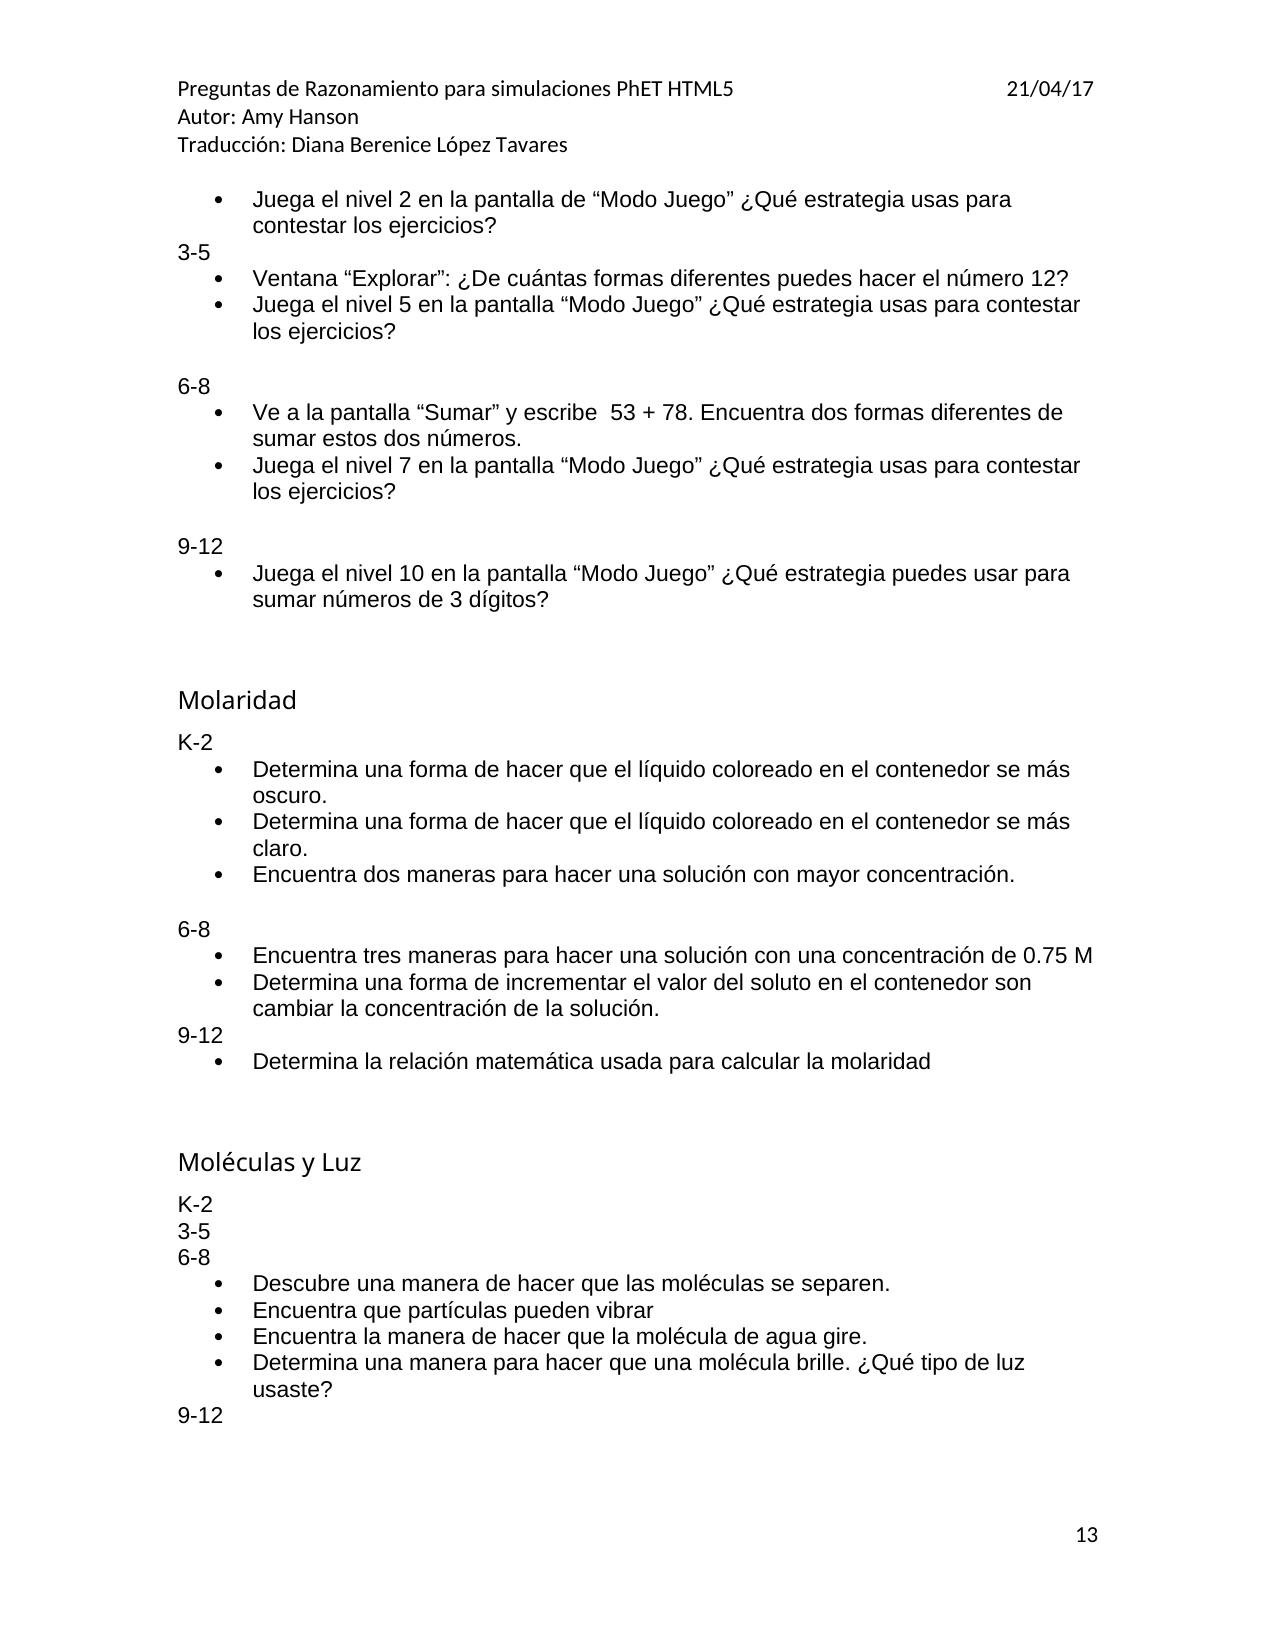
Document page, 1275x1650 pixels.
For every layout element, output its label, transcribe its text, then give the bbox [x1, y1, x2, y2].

list Encuentra la manera de hacer que la molécula de agua gire. [215, 1323, 1098, 1349]
list Descubre una manera de hacer que las moléculas se separen. [215, 1270, 1098, 1297]
text K-2 [177, 1191, 1098, 1218]
text 6-8 [177, 373, 1098, 399]
text 9-12 [177, 533, 1098, 559]
list Juega el nivel 10 en la pantalla “Modo Juego” ¿Qué estrategia puedes usar para sumar números de 3 dígitos? [215, 559, 1098, 612]
list Determina la relación matemática usada para calcular la molaridad [215, 1048, 1098, 1074]
text 3-5 [177, 1218, 1098, 1244]
text Moléculas y Luz [177, 1145, 1098, 1179]
list Determina una forma de incrementar el valor del soluto en el contenedor son cambiar la concentración de la solución. [215, 969, 1098, 1022]
list Juega el nivel 5 en la pantalla “Modo Juego” ¿Qué estrategia usas para contestar los ejercicios? [215, 291, 1098, 344]
list Encuentra que partículas pueden vibrar [215, 1297, 1098, 1323]
text K-2 [177, 729, 1098, 756]
text Molaridad [177, 683, 1098, 717]
list Encuentra tres maneras para hacer una solución con una concentración de 0.75 M [215, 942, 1098, 969]
text 3-5 [177, 238, 1098, 265]
text 9-12 [177, 1402, 1098, 1428]
list Ventana “Explorar”: ¿De cuántas formas diferentes puedes hacer el número 12? [215, 265, 1098, 291]
list Encuentra dos maneras para hacer una solución con mayor concentración. [215, 861, 1098, 887]
list Ve a la pantalla “Sumar” y escribe 53 + 78. Encuentra dos formas diferentes de sumar estos dos números. [215, 399, 1098, 452]
text 9-12 [177, 1022, 1098, 1048]
list Determina una forma de hacer que el líquido coloreado en el contenedor se más oscuro. [215, 756, 1098, 808]
text 6-8 [177, 916, 1098, 942]
text 6-8 [177, 1244, 1098, 1270]
list Determina una forma de hacer que el líquido coloreado en el contenedor se más claro. [215, 808, 1098, 861]
list Juega el nivel 2 en la pantalla de “Modo Juego” ¿Qué estrategia usas para contestar los ejercicios? [215, 186, 1098, 238]
list Juega el nivel 7 en la pantalla “Modo Juego” ¿Qué estrategia usas para contestar los ejercicios? [215, 452, 1098, 504]
list Determina una manera para hacer que una molécula brille. ¿Qué tipo de luz usaste? [215, 1349, 1098, 1402]
